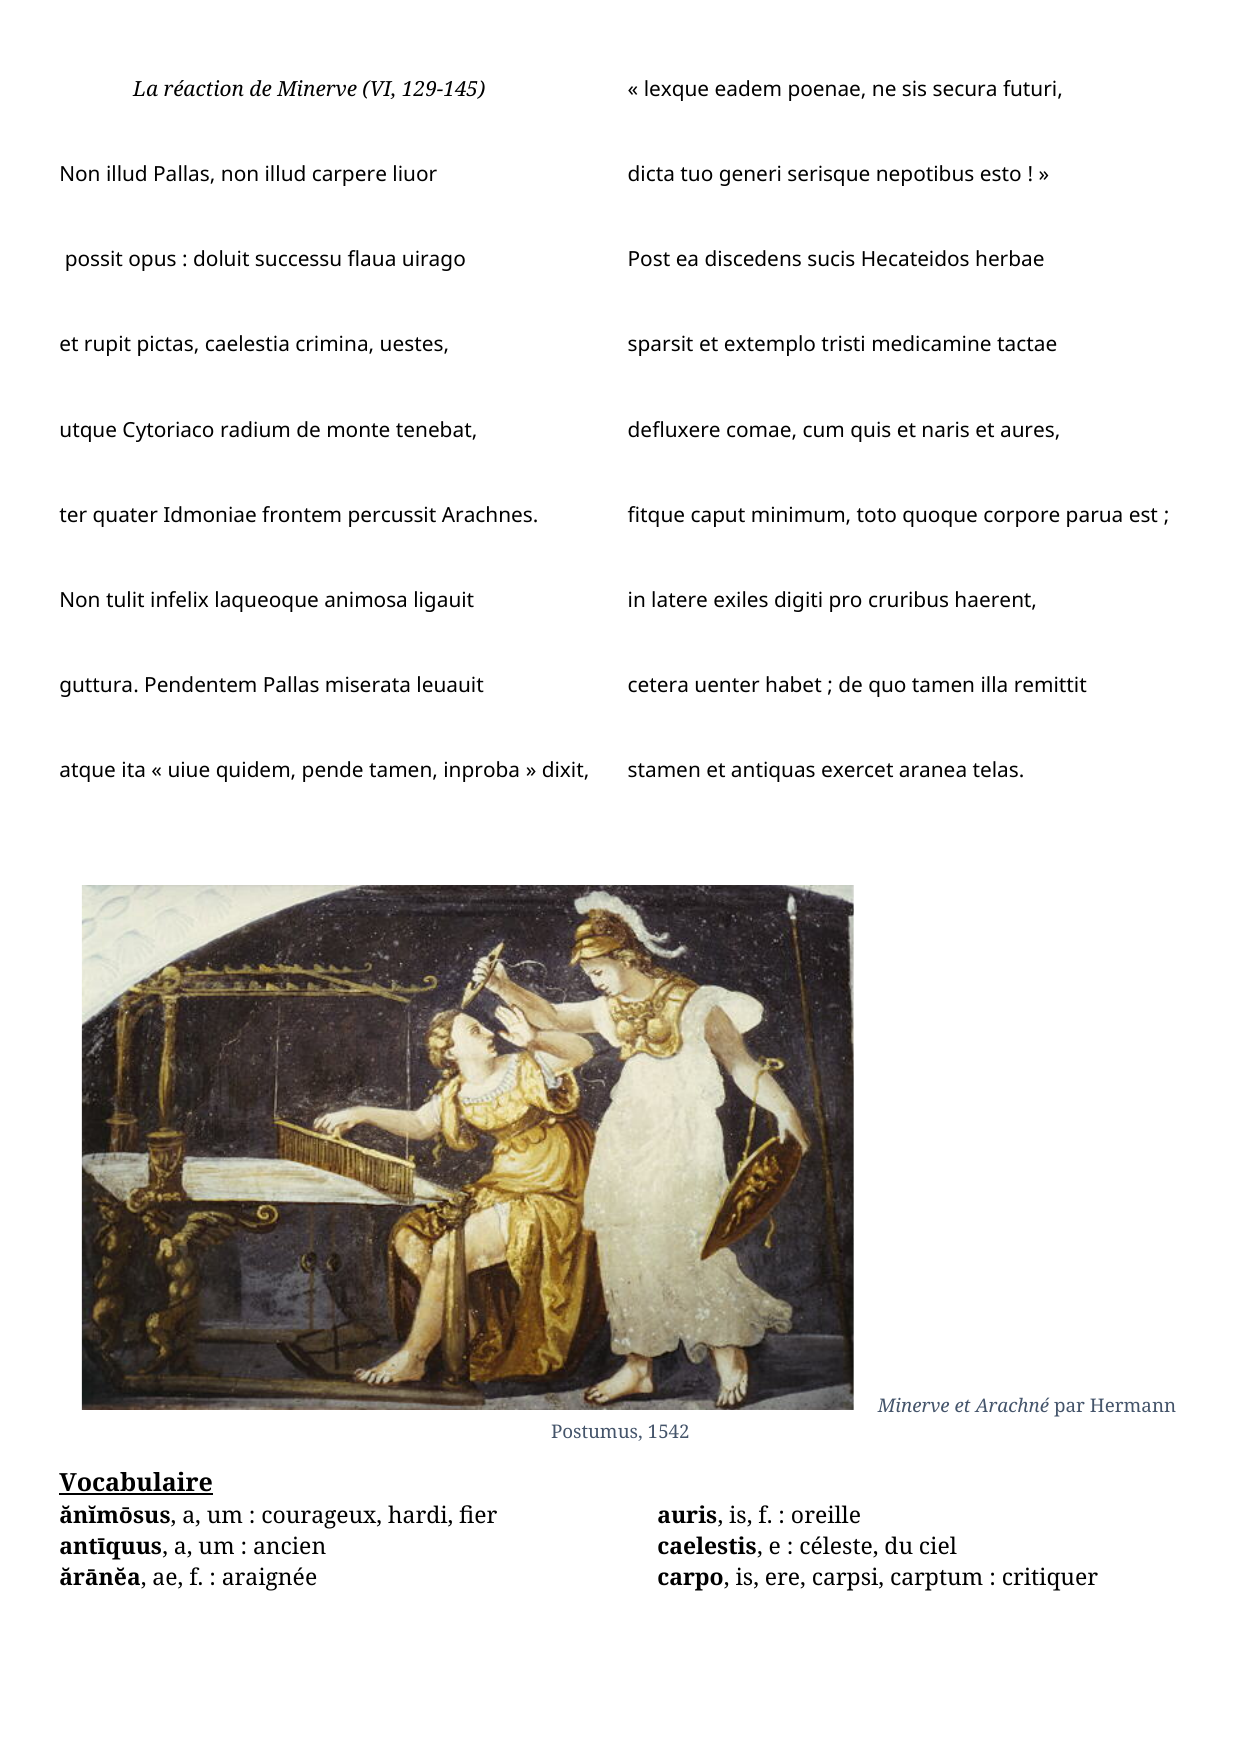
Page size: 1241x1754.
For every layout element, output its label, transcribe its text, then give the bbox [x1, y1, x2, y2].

text sparsit et extemplo tristi medicamine tactae defluxere comae, cum quis et naris et aures, fitque caput minimum, toto quoque corpore parua est ; in latere exiles digiti pro cruribus haerent, cetera uenter habet ; de quo tamen illa remittit [627, 287, 1181, 699]
text carpo, is, ere, carpsi, carptum : critiquer [657, 1561, 1181, 1592]
text guttura. Pendentem Pallas miserata leuauit atque ita « uiue quidem, pende tamen, inproba » dixit, « lexque eadem poenae, ne sis secura futuri, dicta tuo generi serisque nepotibus esto ! » Post ea discedens sucis Hecateidos herbae [627, 74, 1181, 273]
text guttura. Pendentem Pallas miserata leuauit atque ita « uiue quidem, pende tamen, inproba » dixit, « lexque eadem poenae, ne sis secura futuri, dicta tuo generi serisque nepotibus esto ! » Post ea discedens sucis Hecateidos herbae [59, 670, 613, 827]
picture [81, 885, 853, 1410]
text Non illud Pallas, non illud carpere liuor [59, 159, 613, 187]
text stamen et antiquas exercet aranea telas. [627, 756, 1181, 784]
text caelestis, e : céleste, du ciel [657, 1530, 1181, 1561]
text ănĭmōsus, a, um : courageux, hardi, fier [59, 1498, 583, 1530]
text ărānĕa, ae, f. : araignée [59, 1561, 583, 1592]
text La réaction de Minerve (VI, 129-145) [59, 74, 613, 102]
text antīquus, a, um : ancien [59, 1530, 583, 1561]
text auris, is, f. : oreille [657, 1498, 1181, 1530]
text Vocabulaire [59, 1464, 1181, 1498]
text possit opus : doluit successu flaua uirago et rupit pictas, caelestia crimina, uestes, utque Cytoriaco radium de monte tenebat, ter quater Idmoniae frontem percussit Arachnes. Non tulit infelix laqueoque animosa ligauit [59, 202, 613, 613]
text Minerve et Arachné par Hermann Postumus, 1542 [59, 1393, 1181, 1444]
